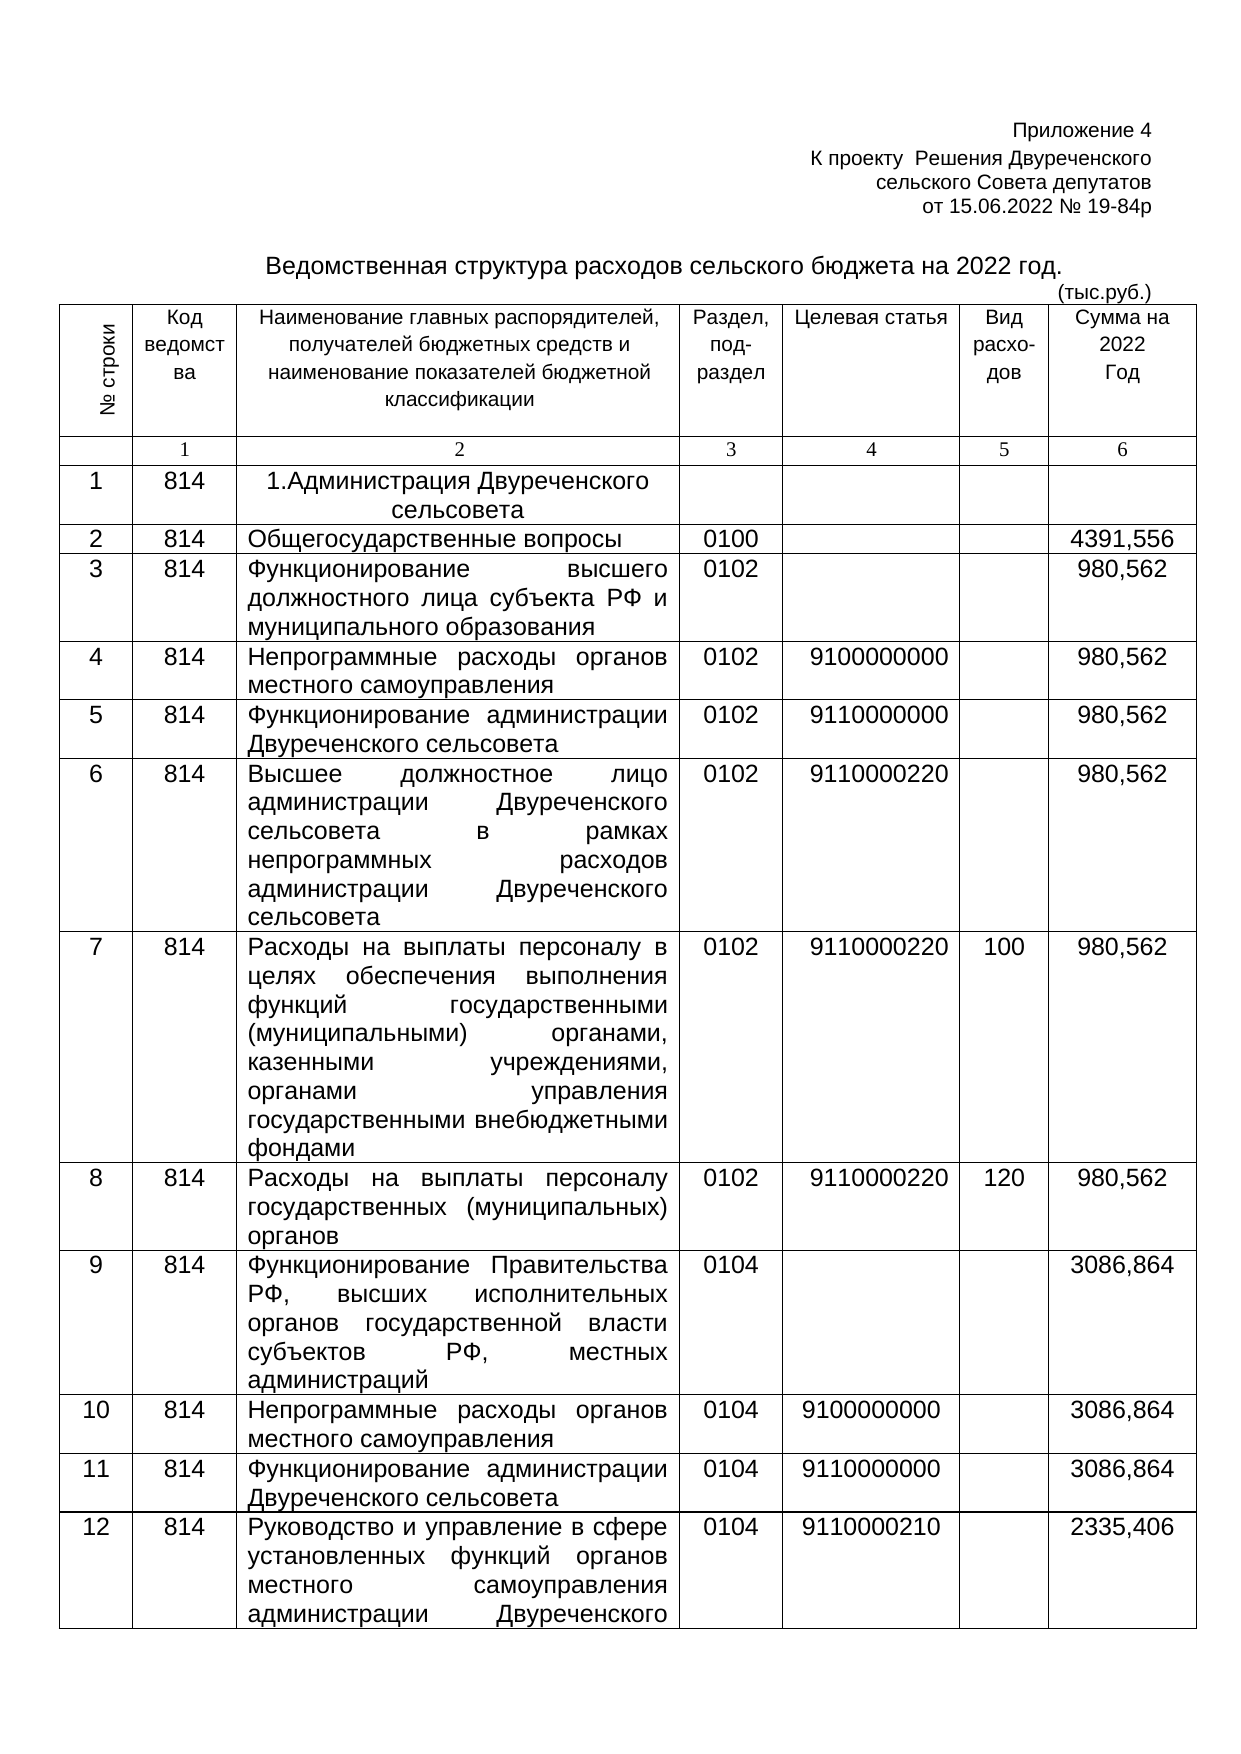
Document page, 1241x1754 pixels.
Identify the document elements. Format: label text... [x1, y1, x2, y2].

table_cell 5 [960, 437, 1048, 465]
table_cell 814 [133, 642, 236, 699]
table_cell [960, 1454, 1048, 1511]
table_cell Функционирование администрации Двуреченского сельсовета [237, 1454, 679, 1511]
text Приложение 4 [177, 118, 1152, 142]
table_cell 3 [60, 554, 132, 641]
table_header Код ведомства [133, 305, 236, 436]
table_cell 0102 [680, 700, 782, 758]
table_cell 9110000220 [783, 932, 959, 1162]
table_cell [237, 1513, 679, 1627]
table_cell 3 [680, 437, 782, 465]
table_cell 8 [60, 1163, 132, 1249]
table_cell Функционирование Правительства РФ, высших исполнительных органов государственной власти субъектов РФ, местных администраций [237, 1251, 679, 1394]
table_header Наименование главных распорядителей, получателей бюджетных средств и наименование показателей бюджетной классификации [237, 305, 679, 436]
table_cell 814 [133, 759, 236, 931]
table_cell [960, 1513, 1048, 1627]
table_cell [60, 437, 132, 465]
table_cell [960, 1251, 1048, 1394]
table_cell 814 [133, 932, 236, 1162]
table_cell 4 [783, 437, 959, 465]
table_cell 980,562 [1049, 759, 1196, 931]
table_cell [783, 554, 959, 641]
table_cell 3086,864 [1049, 1251, 1196, 1394]
table_cell Расходы на выплаты персоналу государственных (муниципальных) органов [237, 1163, 679, 1249]
table_cell [960, 525, 1048, 553]
table_cell [783, 1251, 959, 1394]
table_cell 980,562 [1049, 642, 1196, 699]
table_cell Расходы на выплаты персоналу в целях обеспечения выполнения функций государственными (муниципальными) органами, казенными учреждениями, органами управления государственными внебюджетными фондами [237, 932, 679, 1162]
table_cell 814 [133, 1163, 236, 1249]
table_cell 814 [133, 1454, 236, 1511]
table_cell 0104 [680, 1454, 782, 1511]
table_header Целевая статья [783, 305, 959, 436]
table_cell 6 [60, 759, 132, 931]
table_cell 5 [60, 700, 132, 758]
table_cell 0102 [680, 642, 782, 699]
table_cell 9100000000 [783, 1395, 959, 1453]
table_cell Функционирование высшего должностного лица субъекта РФ и муниципального образования [237, 554, 679, 641]
table_cell 9100000000 [783, 642, 959, 699]
table_cell Общегосударственные вопросы [237, 525, 679, 553]
table_cell [960, 642, 1048, 699]
table_cell 3086,864 [1049, 1454, 1196, 1511]
table_cell 0102 [680, 932, 782, 1162]
table_cell 0102 [680, 554, 782, 641]
table_cell 814 [133, 466, 236, 523]
table_cell [783, 525, 959, 553]
table_cell 980,562 [1049, 554, 1196, 641]
table_cell 11 [60, 1454, 132, 1511]
table_cell 0100 [680, 525, 782, 553]
table_cell 980,562 [1049, 700, 1196, 758]
table_cell 2335,406 [1049, 1513, 1196, 1627]
table_cell 9110000220 [783, 759, 959, 931]
table_cell [680, 466, 782, 523]
table_cell Функционирование администрации Двуреченского сельсовета [237, 700, 679, 758]
table_cell 814 [133, 1513, 236, 1627]
table_header Сумма на 2022 Год [1049, 305, 1196, 436]
table_cell 0102 [680, 759, 782, 931]
table_cell 2 [237, 437, 679, 465]
table_cell 814 [133, 1395, 236, 1453]
table_cell 120 [960, 1163, 1048, 1249]
table_cell 9 [60, 1251, 132, 1394]
table_cell Высшее должностное лицо администрации Двуреченского сельсовета в рамках непрограммных расходов администрации Двуреченского сельсовета [237, 759, 679, 931]
table_cell 9110000220 [783, 1163, 959, 1249]
table_cell 1 [133, 437, 236, 465]
table_cell 814 [133, 1251, 236, 1394]
table_cell 0104 [680, 1513, 782, 1627]
table_cell 4 [60, 642, 132, 699]
table_cell 814 [133, 525, 236, 553]
table_cell [960, 1395, 1048, 1453]
table_cell 1 [60, 466, 132, 523]
table_cell 3086,864 [1049, 1395, 1196, 1453]
table_cell 0104 [680, 1395, 782, 1453]
table_cell 6 [1049, 437, 1196, 465]
table_cell Непрограммные расходы органов местного самоуправления [237, 1395, 679, 1453]
table_cell [960, 700, 1048, 758]
table_header Вид расхо-дов [960, 305, 1048, 436]
table_cell 12 [60, 1513, 132, 1627]
table_cell [1049, 466, 1196, 523]
table_cell [960, 759, 1048, 931]
table_cell 980,562 [1049, 932, 1196, 1162]
subtitle Ведомственная структура расходов сельского бюджета на 2022 год. [177, 251, 1152, 280]
table_cell 0102 [680, 1163, 782, 1249]
text от 15.06.2022 № 19-84р [177, 193, 1152, 217]
table_cell 980,562 [1049, 1163, 1196, 1249]
table_cell 4391,556 [1049, 525, 1196, 553]
subtitle (тыс.руб.) [177, 280, 1152, 304]
table_cell 9110000000 [783, 700, 959, 758]
table_cell 814 [133, 554, 236, 641]
table_cell 814 [133, 700, 236, 758]
table_cell 100 [960, 932, 1048, 1162]
table_cell 2 [60, 525, 132, 553]
text сельского Совета депутатов [177, 169, 1152, 193]
table_cell Непрограммные расходы органов местного самоуправления [237, 642, 679, 699]
table_cell 1.Администрация Двуреченского сельсовета [237, 466, 679, 523]
table_header Раздел, под-раздел [680, 305, 782, 436]
table_cell 10 [60, 1395, 132, 1453]
text К проекту Решения Двуреченского [177, 146, 1152, 169]
table_cell [960, 554, 1048, 641]
table_cell [960, 466, 1048, 523]
table_cell 0104 [680, 1251, 782, 1394]
table_cell [783, 466, 959, 523]
table_cell 7 [60, 932, 132, 1162]
table_header № строки [60, 305, 132, 436]
table_cell 9110000000 [783, 1454, 959, 1511]
table_cell 9110000210 [783, 1513, 959, 1627]
